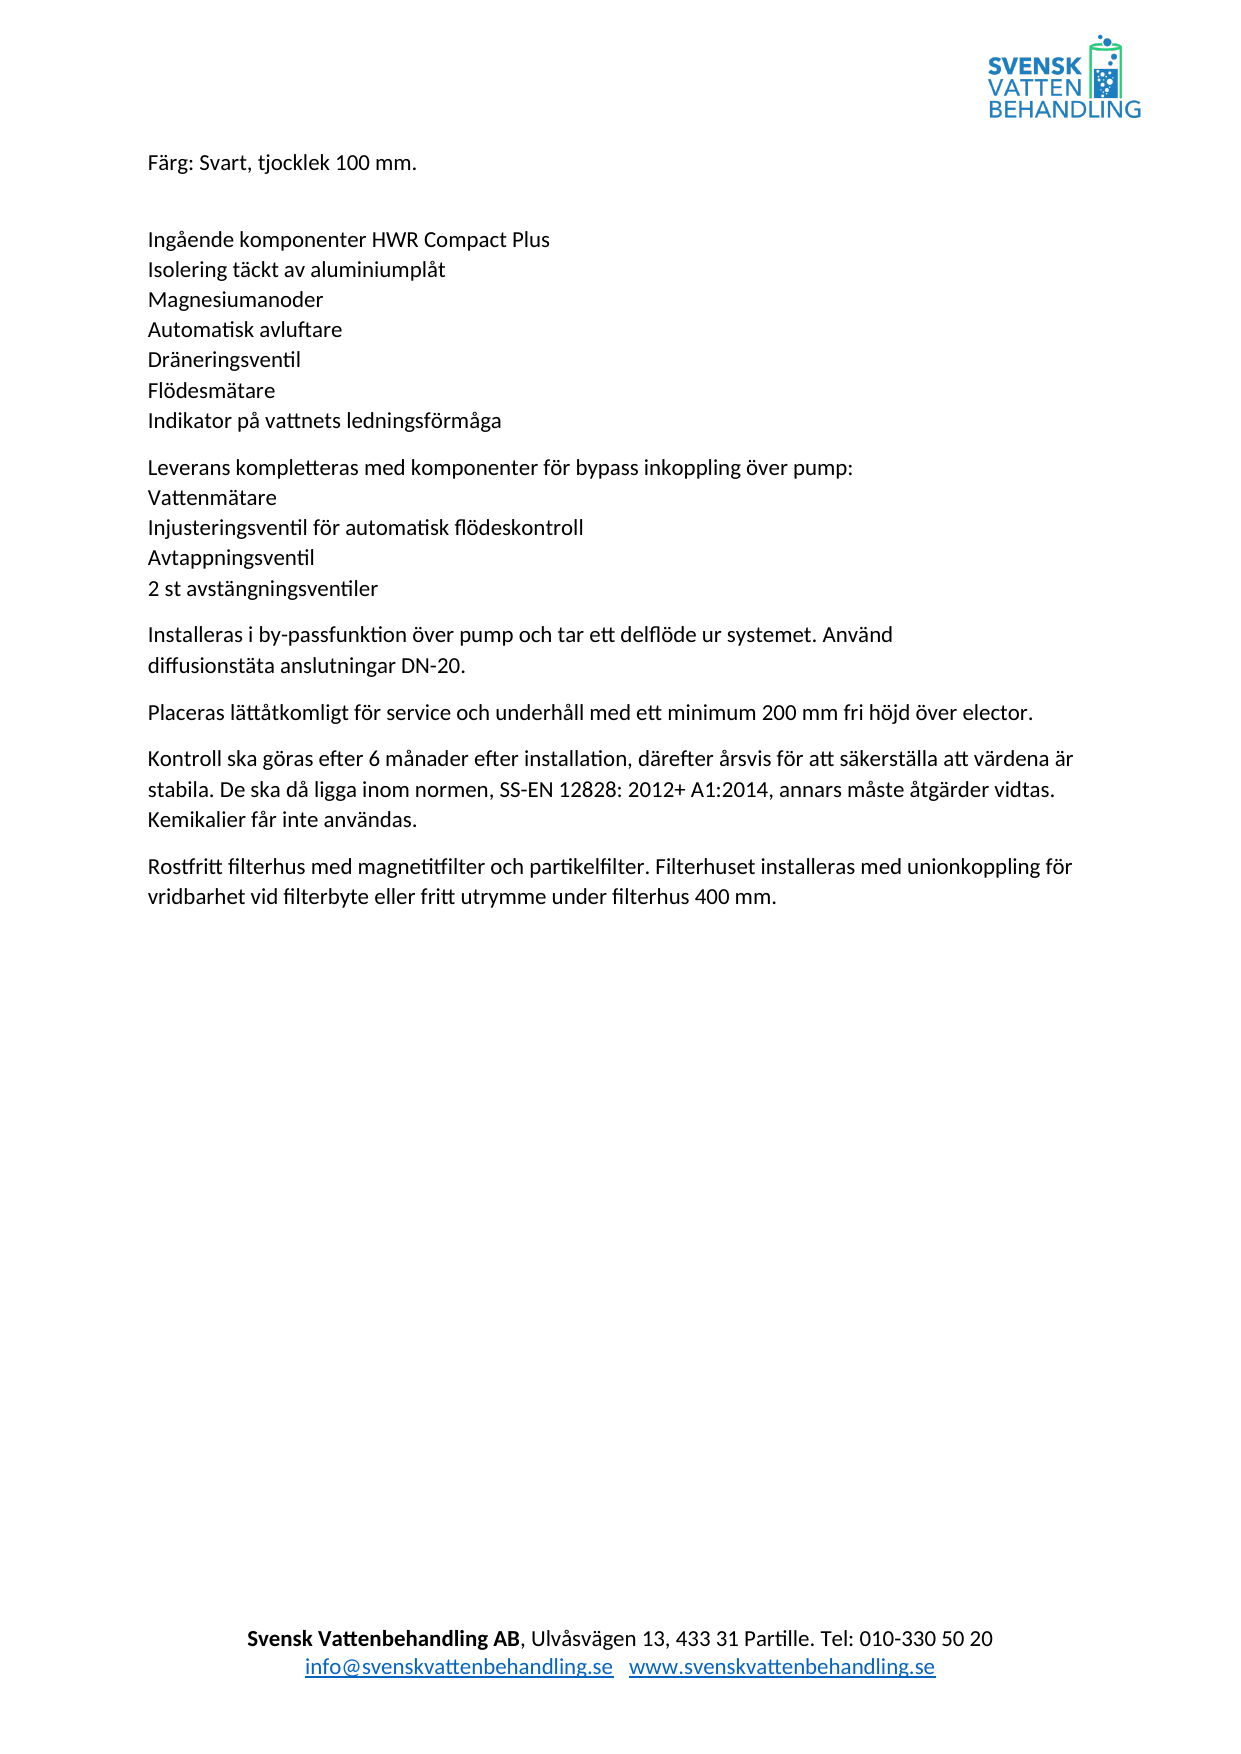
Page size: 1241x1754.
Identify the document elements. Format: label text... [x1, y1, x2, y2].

picture [986, 29, 1142, 120]
text Leverans kompletteras med komponenter för bypass inkoppling över pump: Vattenmätare Injusteringsventil för automatisk flödeskontroll Avtappningsventil 2 st avstängningsventiler [148, 453, 1093, 602]
text Ingående komponenter HWR Compact Plus Isolering täckt av aluminiumplåt Magnesiumanoder Automatisk avluftare Dräneringsventil Flödesmätare Indikator på vattnets ledningsförmåga [148, 225, 1093, 434]
text Placeras lättåtkomligt för service och underhåll med ett minimum 200 mm fri höjd över elector. [148, 698, 1093, 726]
text Rostfritt filterhus med magnetitfilter och partikelfilter. Filterhuset installeras med unionkoppling för vridbarhet vid filterbyte eller fritt utrymme under filterhus 400 mm. [148, 852, 1093, 910]
text Kontroll ska göras efter 6 månader efter installation, därefter årsvis för att säkerställa att värdena är stabila. De ska då ligga inom normen, SS-EN 12828: 2012+ A1:2014, annars måste åtgärder vidtas. Kemikalier får inte användas. [148, 744, 1093, 833]
text Installeras i by-passfunktion över pump och tar ett delflöde ur systemet. Använd diffusionstäta anslutningar DN-20. [148, 621, 1093, 679]
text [148, 148, 1093, 206]
